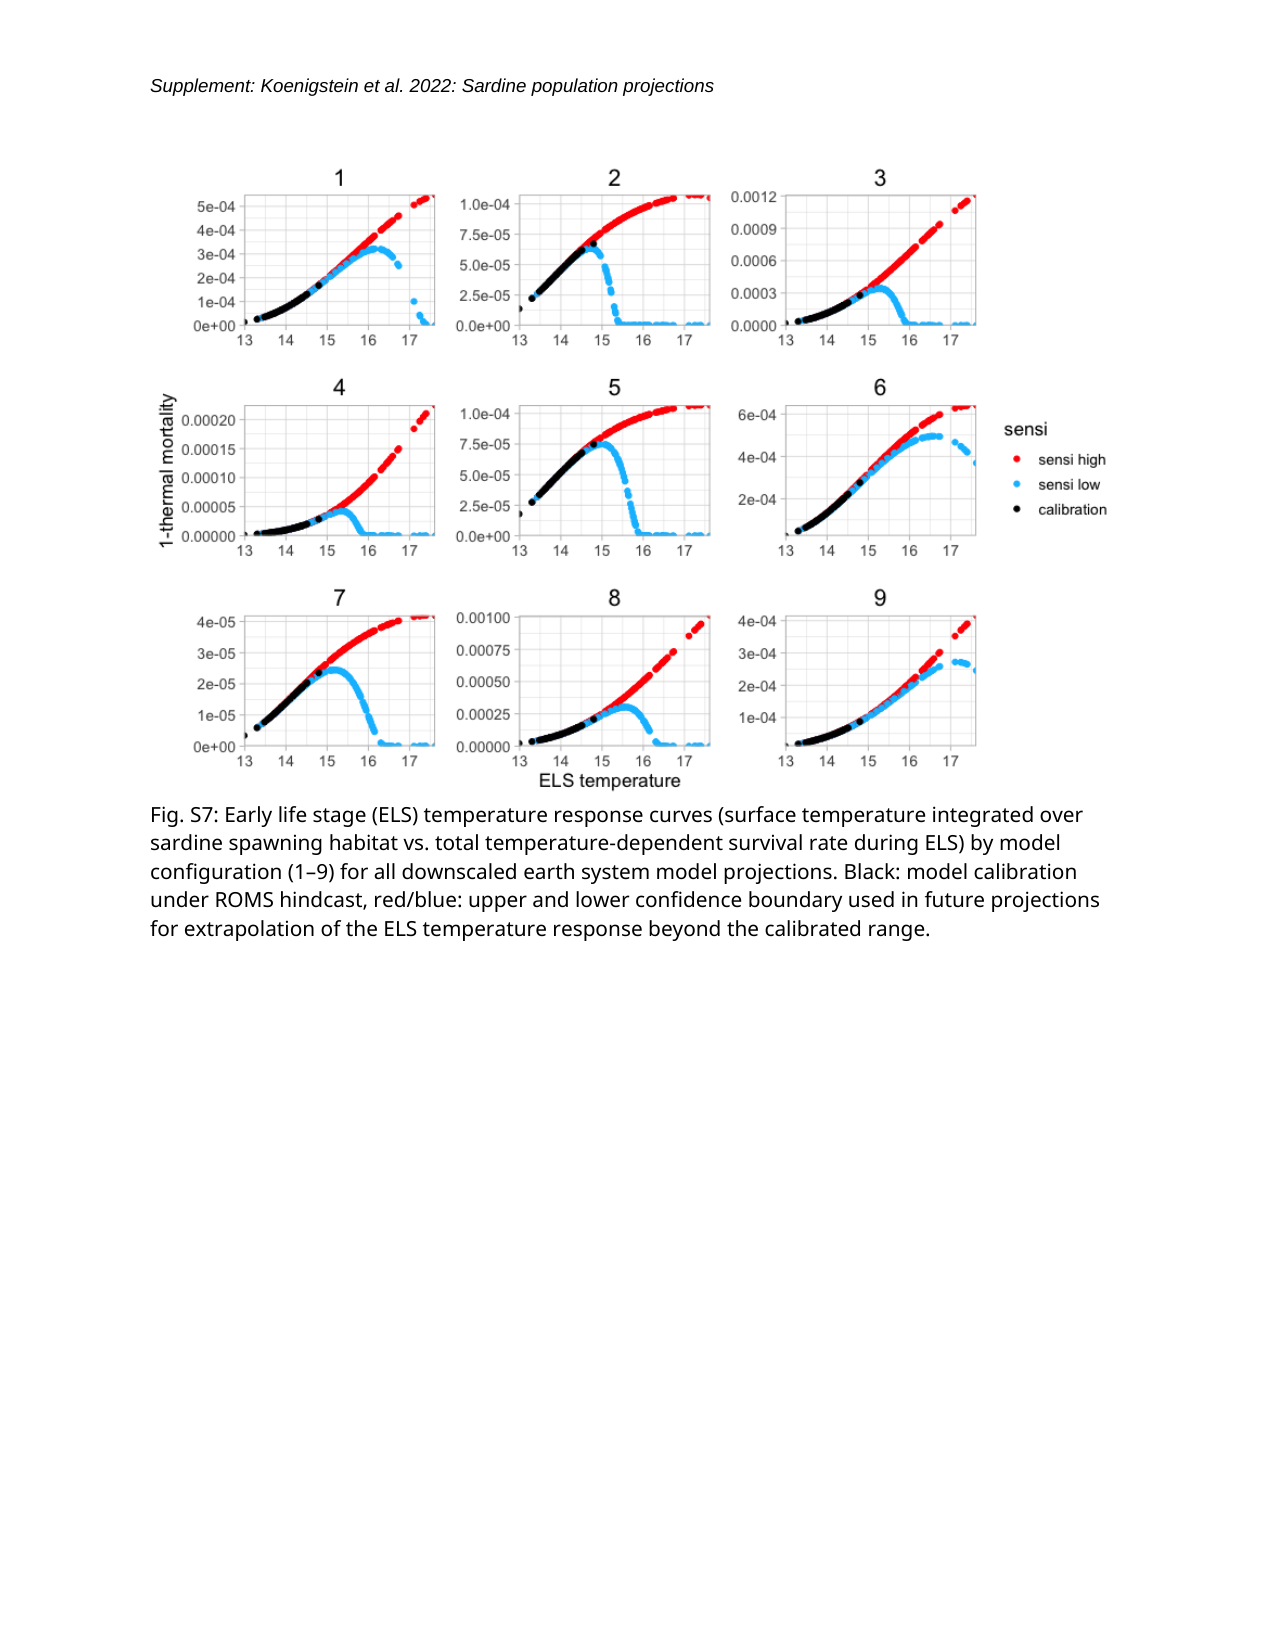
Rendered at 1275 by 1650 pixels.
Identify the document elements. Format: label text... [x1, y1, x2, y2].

picture [150, 150, 1125, 800]
text Fig. S7: Early life stage (ELS) temperature response curves (surface temperature integrated over sardine spawning habitat vs. total temperature-dependent survival rate during ELS) by model configuration (1–9) for all downscaled earth system model projections. Black: model calibration under ROMS hindcast, red/blue: upper and lower confidence boundary used in future projections for extrapolation of the ELS temperature response beyond the calibrated range. [150, 800, 1125, 942]
